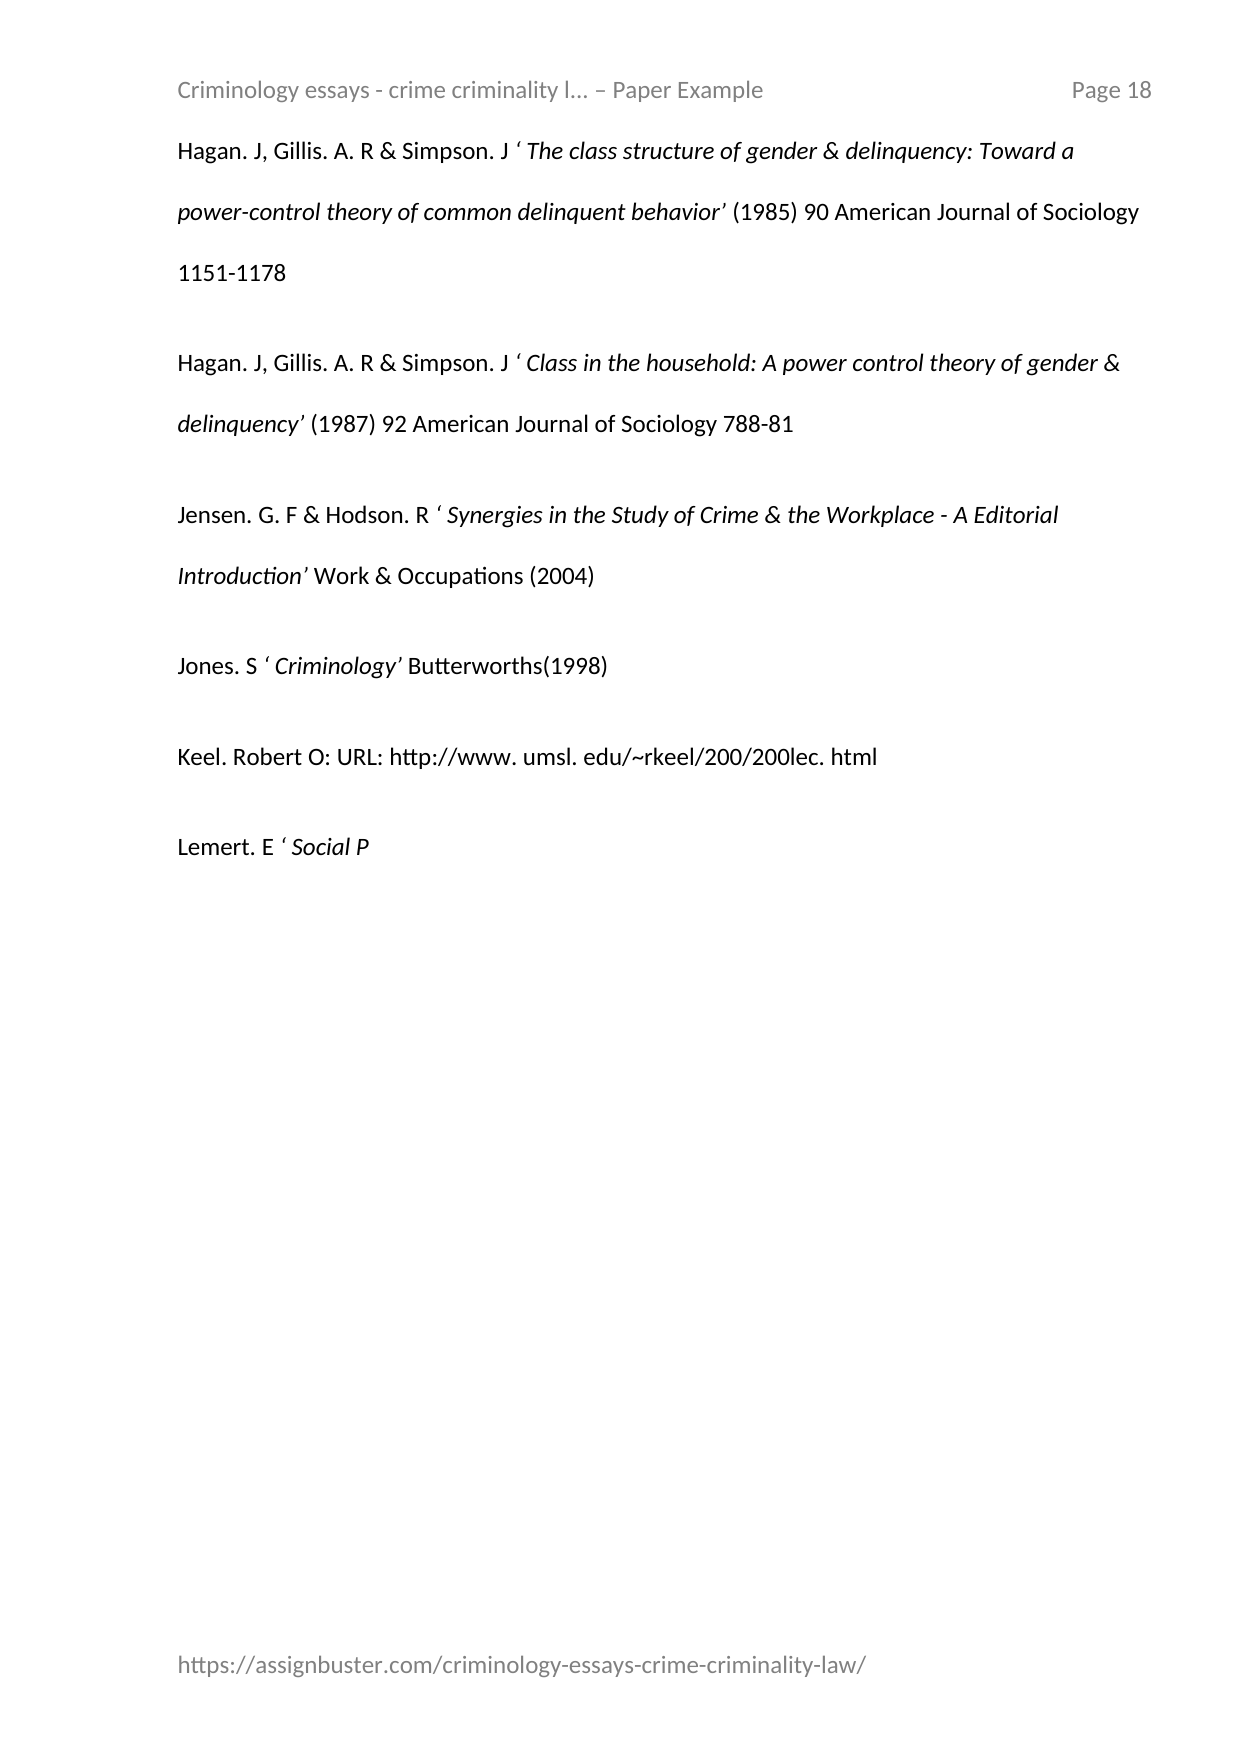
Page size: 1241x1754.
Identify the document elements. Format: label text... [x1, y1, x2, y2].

text Lemert. E ‘ Social P [177, 832, 1152, 862]
text Keel. Robert O: URL: http://www. umsl. edu/~rkeel/200/200lec. html [177, 741, 1152, 772]
text Jensen. G. F & Hodson. R ‘ Synergies in the Study of Crime & the Workplace - A Editorial Introduction’ Work & Occupations (2004) [177, 499, 1152, 591]
text Hagan. J, Gillis. A. R & Simpson. J ‘ The class structure of gender & delinquency: Toward a power-control theory of common delinquent behavior’ (1985) 90 American Journal of Sociology 1151-1178 [177, 135, 1152, 287]
text Hagan. J, Gillis. A. R & Simpson. J ‘ Class in the household: A power control theory of gender & delinquency’ (1987) 92 American Journal of Sociology 788-81 [177, 347, 1152, 439]
text Jones. S ‘ Criminology’ Butterworths(1998) [177, 651, 1152, 681]
